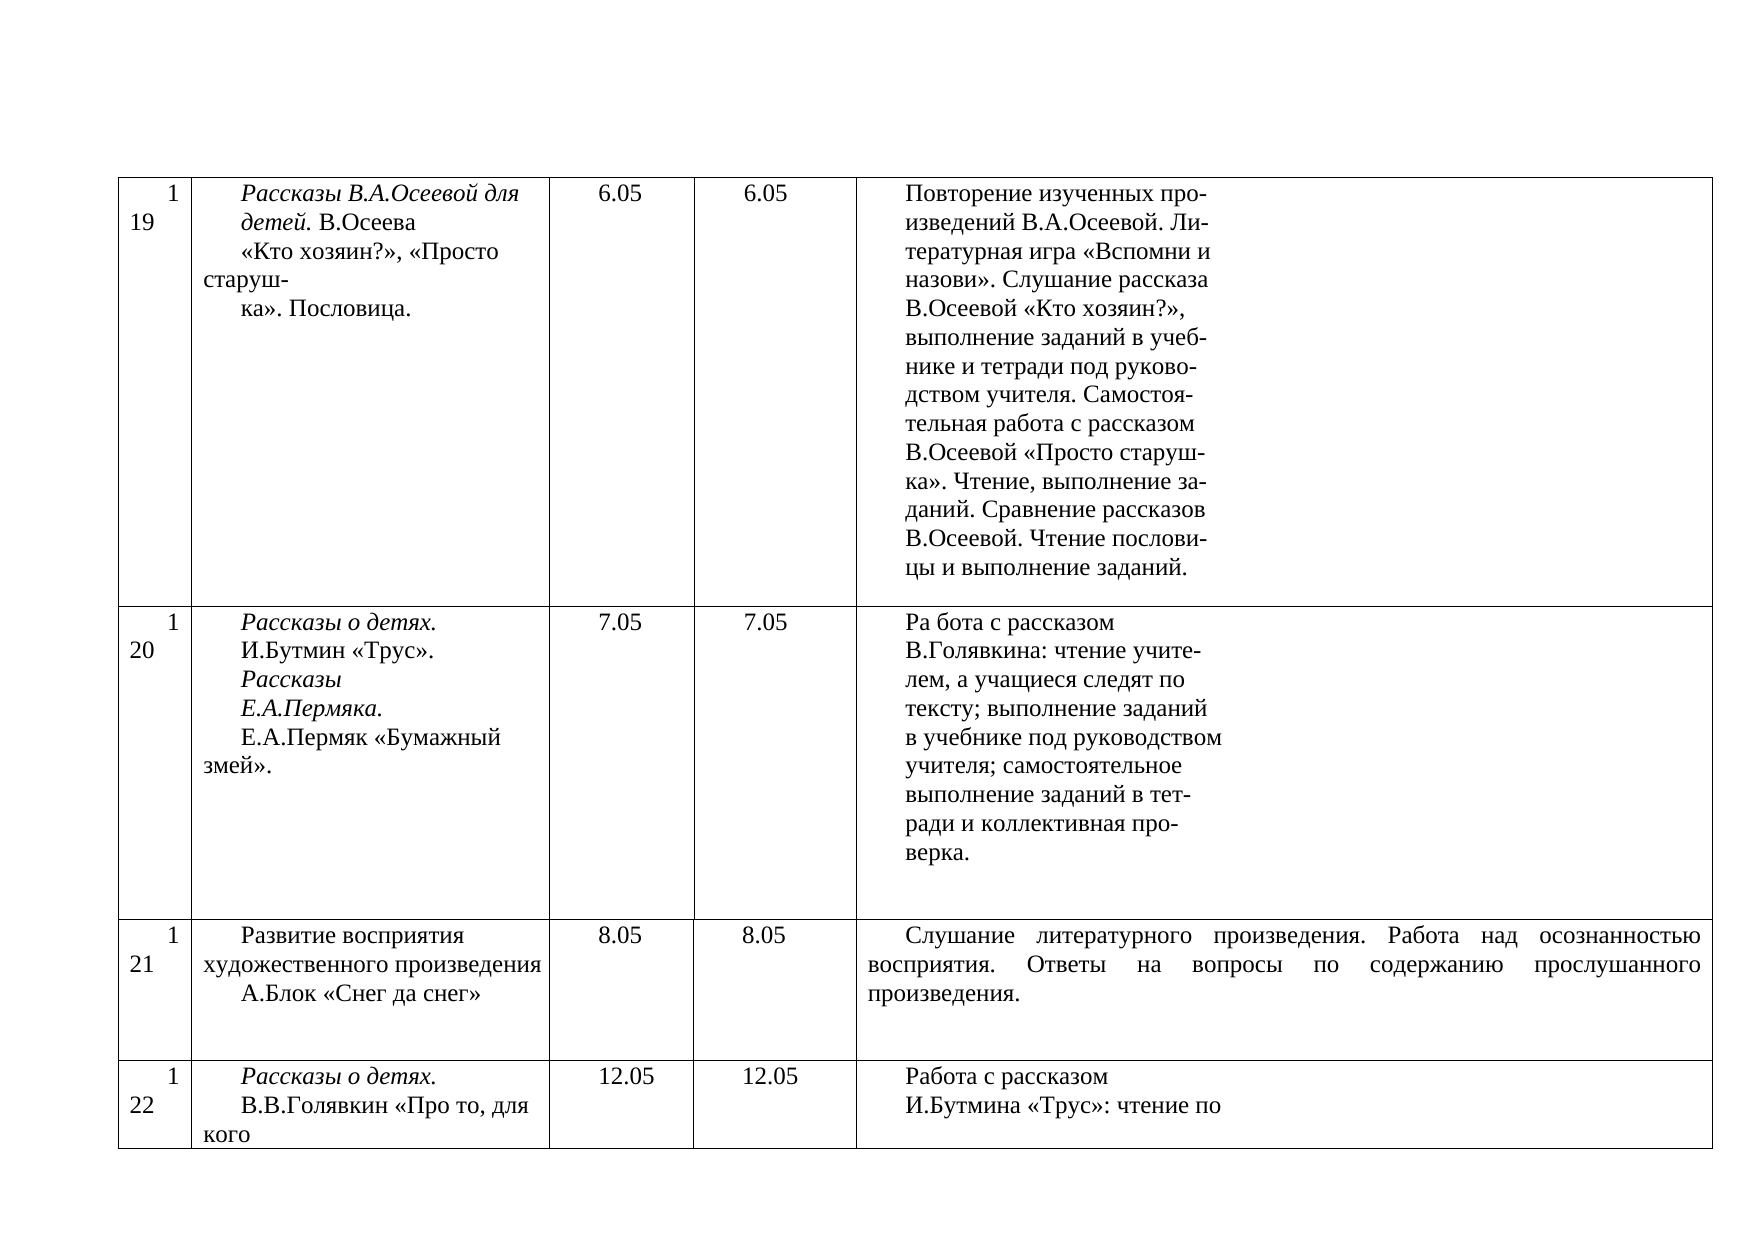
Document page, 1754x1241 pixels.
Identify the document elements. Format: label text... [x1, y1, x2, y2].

table_cell 122 [119, 1061, 191, 1148]
table_cell 12.05 [694, 1061, 856, 1148]
table_cell Ра бота с рассказом В.Голявкина: чтение учите- лем, а учащиеся следят по тексту; выполнение заданий в учебнике под руководством учителя; самостоятельное выполнение заданий в тет- ради и коллективная про- верка. [857, 607, 1712, 919]
table_cell Рассказы В.А.Осеевой для детей. В.Осеева «Кто хозяин?», «Просто старуш- ка». Пословица. [192, 178, 549, 606]
table_cell 120 [119, 607, 191, 919]
table_cell 7.05 [550, 607, 694, 919]
table_cell 8.05 [694, 920, 856, 1060]
table_cell Повторение изученных про- изведений В.А.Осеевой. Ли- тературная игра «Вспомни и назови». Слушание рассказа В.Осеевой «Кто хозяин?», выполнение заданий в учеб- нике и тетради под руково- дством учителя. Самостоя- тельная работа с рассказом В.Осеевой «Просто старуш- ка». Чтение, выполнение за- даний. Сравнение рассказов В.Осеевой. Чтение послови- цы и выполнение заданий. [857, 178, 1712, 606]
table_cell 8.05 [550, 920, 693, 1060]
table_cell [192, 1061, 549, 1148]
table_cell Развитие восприятия художественного произведения А.Блок «Снег да снег» [192, 920, 549, 1060]
table_cell 6.05 [550, 178, 694, 606]
table_cell Слушание литературного произведения. Работа над осознанностью восприятия. Ответы на вопросы по содержанию прослушанного произведения. [857, 920, 1712, 1060]
table_cell 7.05 [695, 607, 856, 919]
table_cell 121 [119, 920, 191, 1060]
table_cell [857, 1061, 1712, 1148]
table_cell 6.05 [695, 178, 856, 606]
table_cell 119 [119, 178, 191, 606]
table_cell 12.05 [550, 1061, 693, 1148]
table_cell Рассказы о детях. И.Бутмин «Трус». Рассказы Е.А.Пермяка. Е.А.Пермяк «Бумажный змей». [192, 607, 549, 919]
